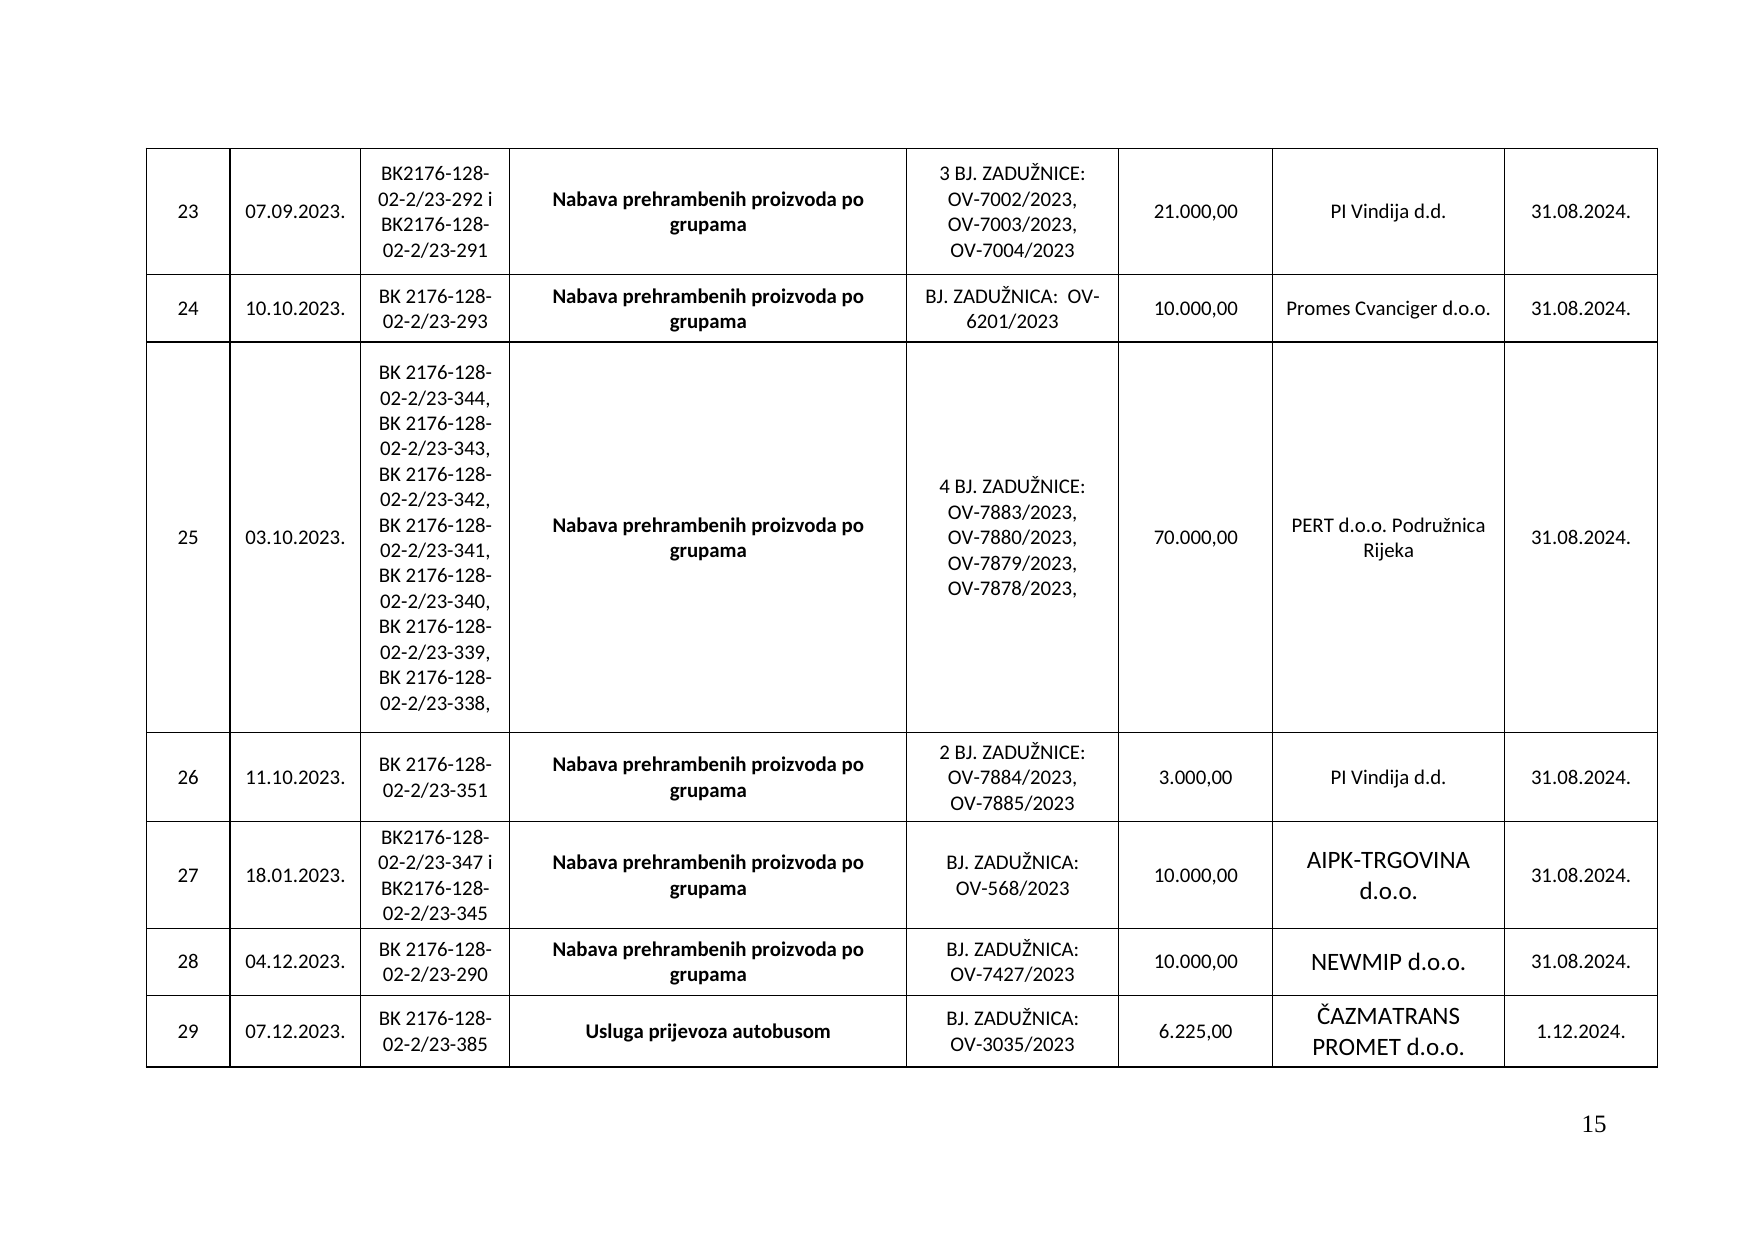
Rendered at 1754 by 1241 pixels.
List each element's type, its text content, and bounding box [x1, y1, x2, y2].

table_cell 18.01.2023. [231, 822, 360, 927]
table_cell 26 [147, 733, 229, 821]
table_cell BJ. ZADUŽNICA: OV-6201/2023 [907, 275, 1118, 341]
table_cell 31.08.2024. [1505, 929, 1657, 994]
table_cell 31.08.2024. [1505, 149, 1657, 274]
table_cell Nabava prehrambenih proizvoda po grupama [510, 929, 906, 994]
table_cell BK2176-128-02-2/23-347 i BK2176-128-02-2/23-345 [361, 822, 509, 927]
table_cell 24 [147, 275, 229, 341]
table_cell 10.10.2023. [231, 275, 360, 341]
table_cell PI Vindija d.d. [1273, 149, 1504, 274]
table_cell BK 2176-128-02-2/23-293 [361, 275, 509, 341]
table_cell AIPK-TRGOVINA d.o.o. [1273, 822, 1504, 927]
table_cell NEWMIP d.o.o. [1273, 929, 1504, 994]
table_cell 25 [147, 343, 229, 732]
table_cell 2 BJ. ZADUŽNICE: OV-7884/2023, OV-7885/2023 [907, 733, 1118, 821]
table_cell 31.08.2024. [1505, 275, 1657, 341]
table_cell 04.12.2023. [231, 929, 360, 994]
table_cell 03.10.2023. [231, 343, 360, 732]
table_cell BK 2176-128-02-2/23-351 [361, 733, 509, 821]
table_cell BK 2176-128-02-2/23-385 [361, 996, 509, 1066]
table_cell 31.08.2024. [1505, 822, 1657, 927]
table_cell Promes Cvanciger d.o.o. [1273, 275, 1504, 341]
table_cell PERT d.o.o. Podružnica Rijeka [1273, 343, 1504, 732]
table_cell 1.12.2024. [1505, 996, 1657, 1066]
table_cell Nabava prehrambenih proizvoda po grupama [510, 343, 906, 732]
table_cell Nabava prehrambenih proizvoda po grupama [510, 275, 906, 341]
table_cell 21.000,00 [1119, 149, 1272, 274]
table_cell 31.08.2024. [1505, 343, 1657, 732]
table_cell BJ. ZADUŽNICA: OV-3035/2023 [907, 996, 1118, 1066]
table_cell 10.000,00 [1119, 929, 1272, 994]
table_cell PI Vindija d.d. [1273, 733, 1504, 821]
table_cell 11.10.2023. [231, 733, 360, 821]
table_cell BK 2176-128-02-2/23-344, BK 2176-128-02-2/23-343, BK 2176-128-02-2/23-342, BK 2176-128-02-2/23-341, BK 2176-128-02-2/23-340, BK 2176-128-02-2/23-339, BK 2176-128-02-2/23-338, [361, 343, 509, 732]
table_cell 10.000,00 [1119, 275, 1272, 341]
table_cell 07.12.2023. [231, 996, 360, 1066]
table_cell Nabava prehrambenih proizvoda po grupama [510, 149, 906, 274]
table_cell 10.000,00 [1119, 822, 1272, 927]
table_cell 3.000,00 [1119, 733, 1272, 821]
table_cell Nabava prehrambenih proizvoda po grupama [510, 822, 906, 927]
table_cell 4 BJ. ZADUŽNICE: OV-7883/2023, OV-7880/2023, OV-7879/2023, OV-7878/2023, [907, 343, 1118, 732]
table_cell BJ. ZADUŽNICA: OV-568/2023 [907, 822, 1118, 927]
table_cell 28 [147, 929, 229, 994]
table_cell 6.225,00 [1119, 996, 1272, 1066]
table_cell 3 BJ. ZADUŽNICE: OV-7002/2023, OV-7003/2023, OV-7004/2023 [907, 149, 1118, 274]
table_cell 07.09.2023. [231, 149, 360, 274]
table_cell 27 [147, 822, 229, 927]
table_cell BJ. ZADUŽNICA: OV-7427/2023 [907, 929, 1118, 994]
table_cell BK2176-128-02-2/23-292 i BK2176-128-02-2/23-291 [361, 149, 509, 274]
table_cell 31.08.2024. [1505, 733, 1657, 821]
table_cell 70.000,00 [1119, 343, 1272, 732]
table_cell BK 2176-128-02-2/23-290 [361, 929, 509, 994]
table_cell Nabava prehrambenih proizvoda po grupama [510, 733, 906, 821]
table_cell 23 [147, 149, 229, 274]
table_cell 29 [147, 996, 229, 1066]
table_cell ČAZMATRANS PROMET d.o.o. [1273, 996, 1504, 1066]
table_cell Usluga prijevoza autobusom [510, 996, 906, 1066]
